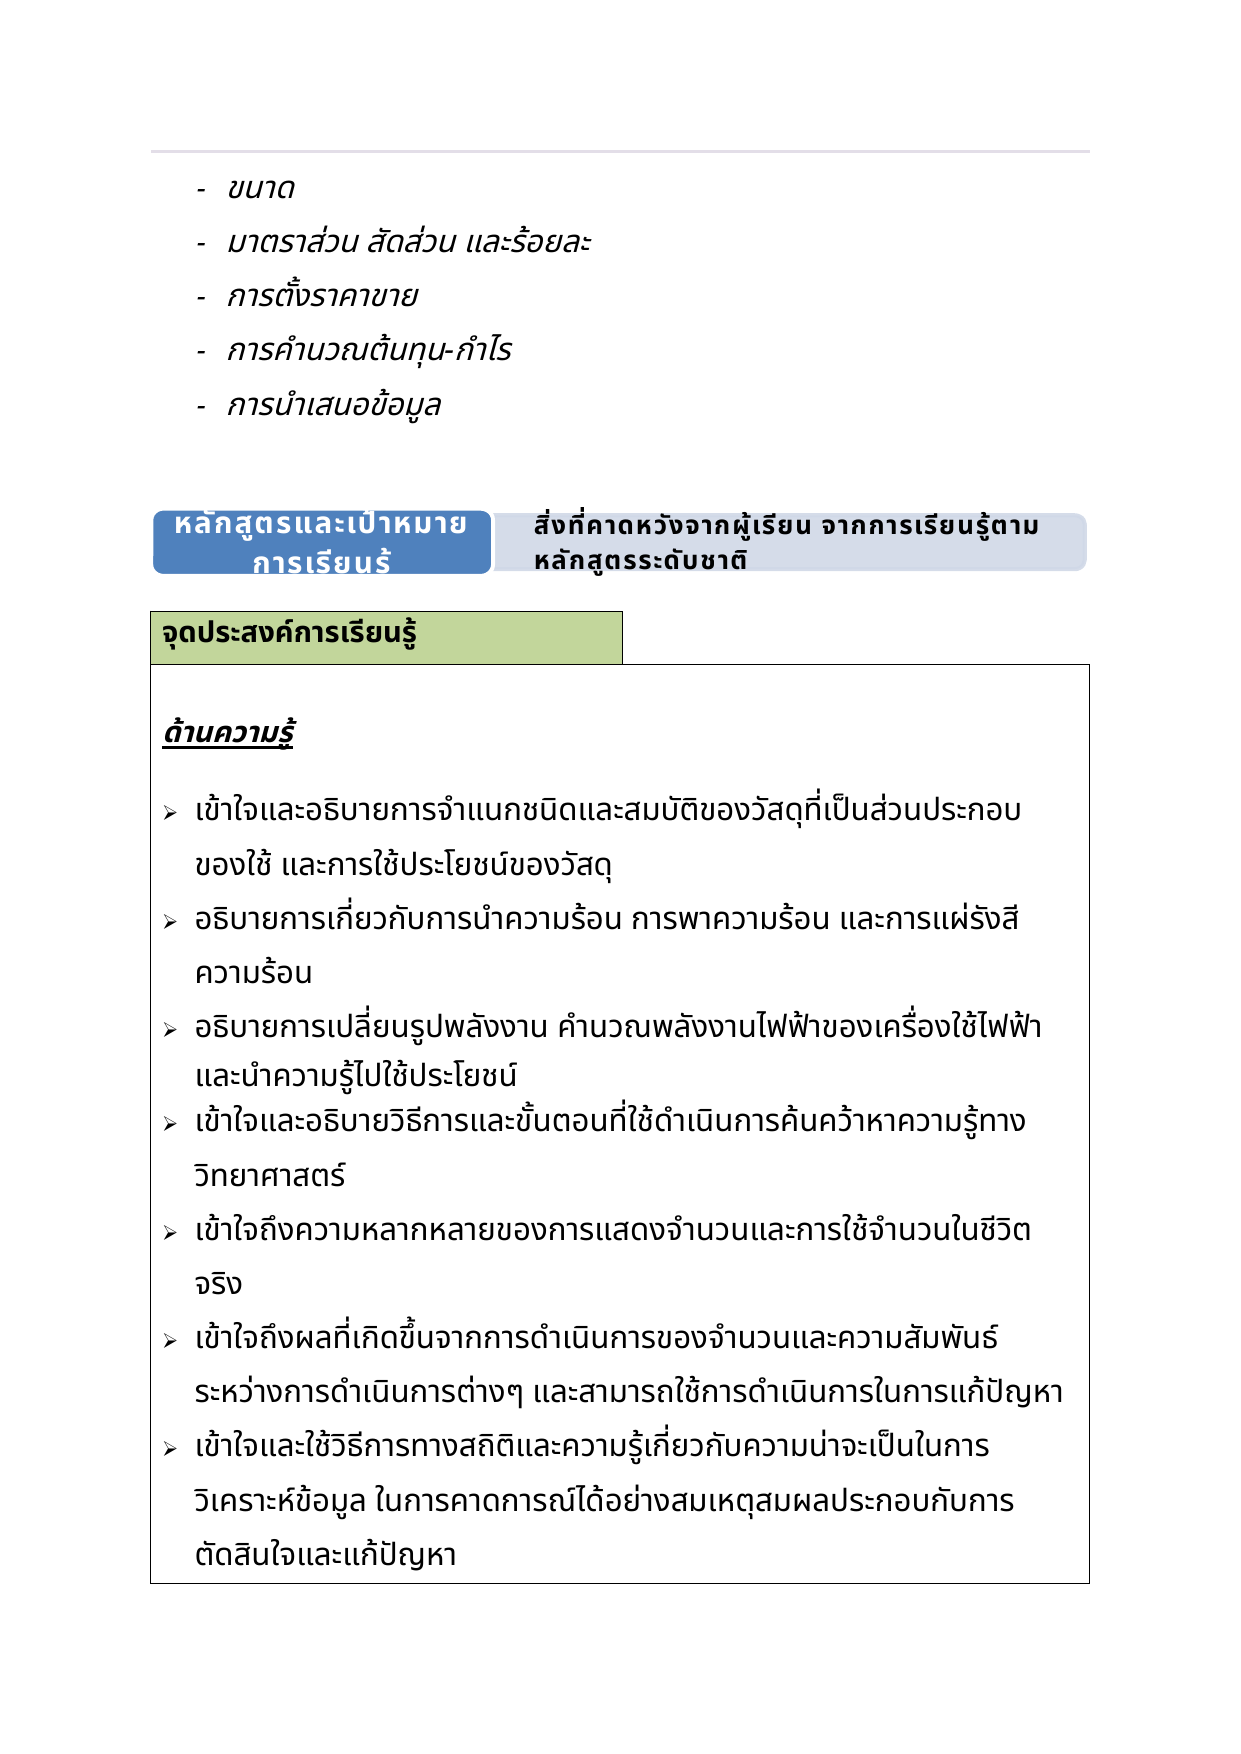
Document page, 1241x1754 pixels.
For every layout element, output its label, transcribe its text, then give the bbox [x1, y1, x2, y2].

table_header จุดประสงค์การเรียนรู้ [151, 612, 622, 664]
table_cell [151, 665, 1089, 1583]
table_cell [151, 153, 1090, 507]
